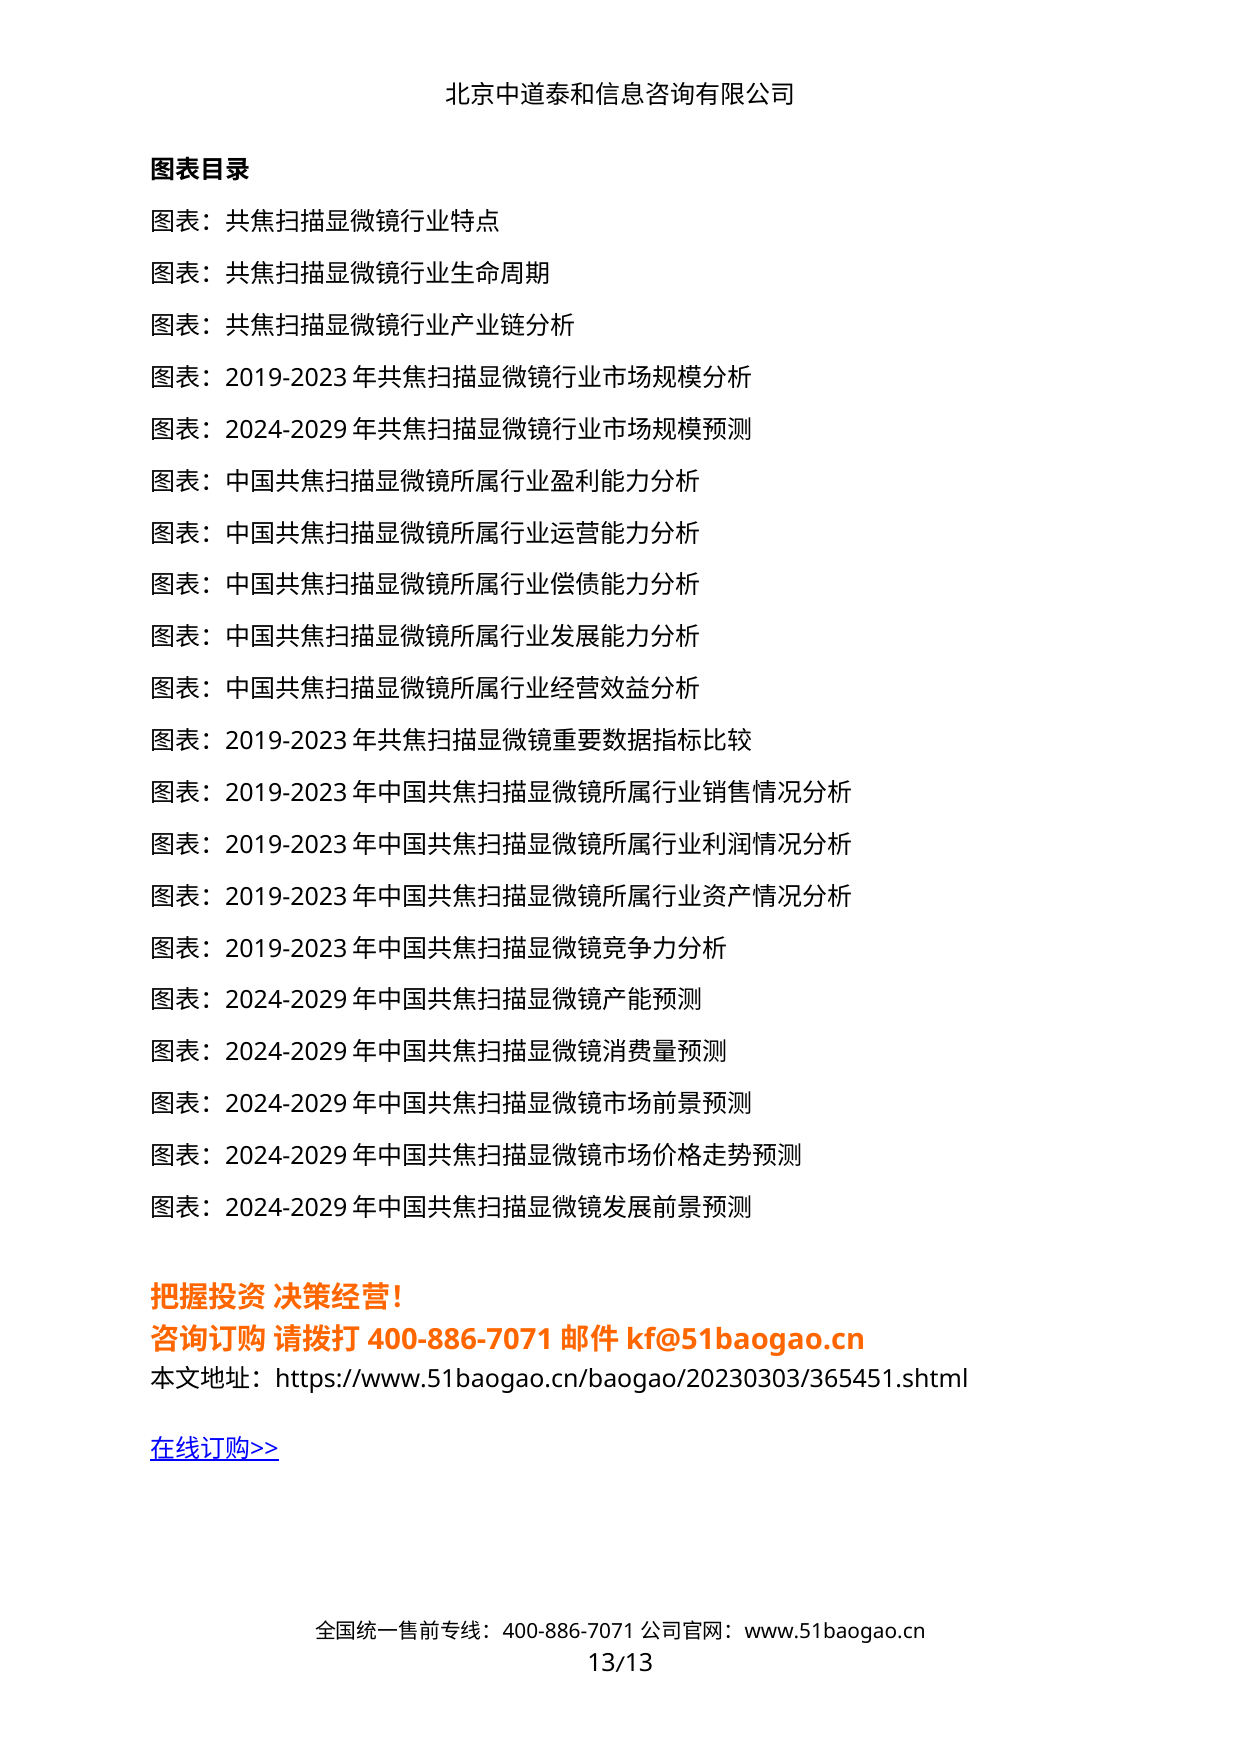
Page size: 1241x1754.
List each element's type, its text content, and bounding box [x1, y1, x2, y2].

text 图表：共焦扫描显微镜行业产业链分析 [150, 306, 1090, 342]
text 图表：2019-2023年共焦扫描显微镜行业市场规模分析 [150, 357, 1090, 394]
text 图表：2024-2029年中国共焦扫描显微镜消费量预测 [150, 1032, 1090, 1068]
text 图表：2019-2023年中国共焦扫描显微镜所属行业销售情况分析 [150, 772, 1090, 809]
text 图表目录 [150, 150, 1090, 186]
text 在线订购>> [150, 1394, 1090, 1465]
text 图表：2024-2029年中国共焦扫描显微镜发展前景预测 [150, 1187, 1090, 1224]
text 图表：2024-2029年中国共焦扫描显微镜市场价格走势预测 [150, 1136, 1090, 1172]
text 图表：中国共焦扫描显微镜所属行业发展能力分析 [150, 617, 1090, 653]
text 图表：共焦扫描显微镜行业特点 [150, 202, 1090, 238]
text 图表：2024-2029年共焦扫描显微镜行业市场规模预测 [150, 409, 1090, 446]
text 图表：2019-2023年中国共焦扫描显微镜竞争力分析 [150, 928, 1090, 964]
text 图表：2024-2029年中国共焦扫描显微镜产能预测 [150, 980, 1090, 1016]
text 把握投资 决策经营！咨询订购 请拨打 400-886-7071 邮件 kf@51baogao.cn本文地址：https://www.51baogao.cn/baogao/20230303/365451.shtml [150, 1239, 1090, 1394]
text 图表：2024-2029年中国共焦扫描显微镜市场前景预测 [150, 1084, 1090, 1120]
text 图表：2019-2023年共焦扫描显微镜重要数据指标比较 [150, 721, 1090, 757]
text 图表：中国共焦扫描显微镜所属行业运营能力分析 [150, 513, 1090, 549]
text 图表：中国共焦扫描显微镜所属行业盈利能力分析 [150, 461, 1090, 497]
text 图表：2019-2023年中国共焦扫描显微镜所属行业资产情况分析 [150, 876, 1090, 912]
text 图表：2019-2023年中国共焦扫描显微镜所属行业利润情况分析 [150, 824, 1090, 861]
text 图表：中国共焦扫描显微镜所属行业偿债能力分析 [150, 565, 1090, 601]
text 图表：中国共焦扫描显微镜所属行业经营效益分析 [150, 669, 1090, 705]
text 图表：共焦扫描显微镜行业生命周期 [150, 254, 1090, 290]
